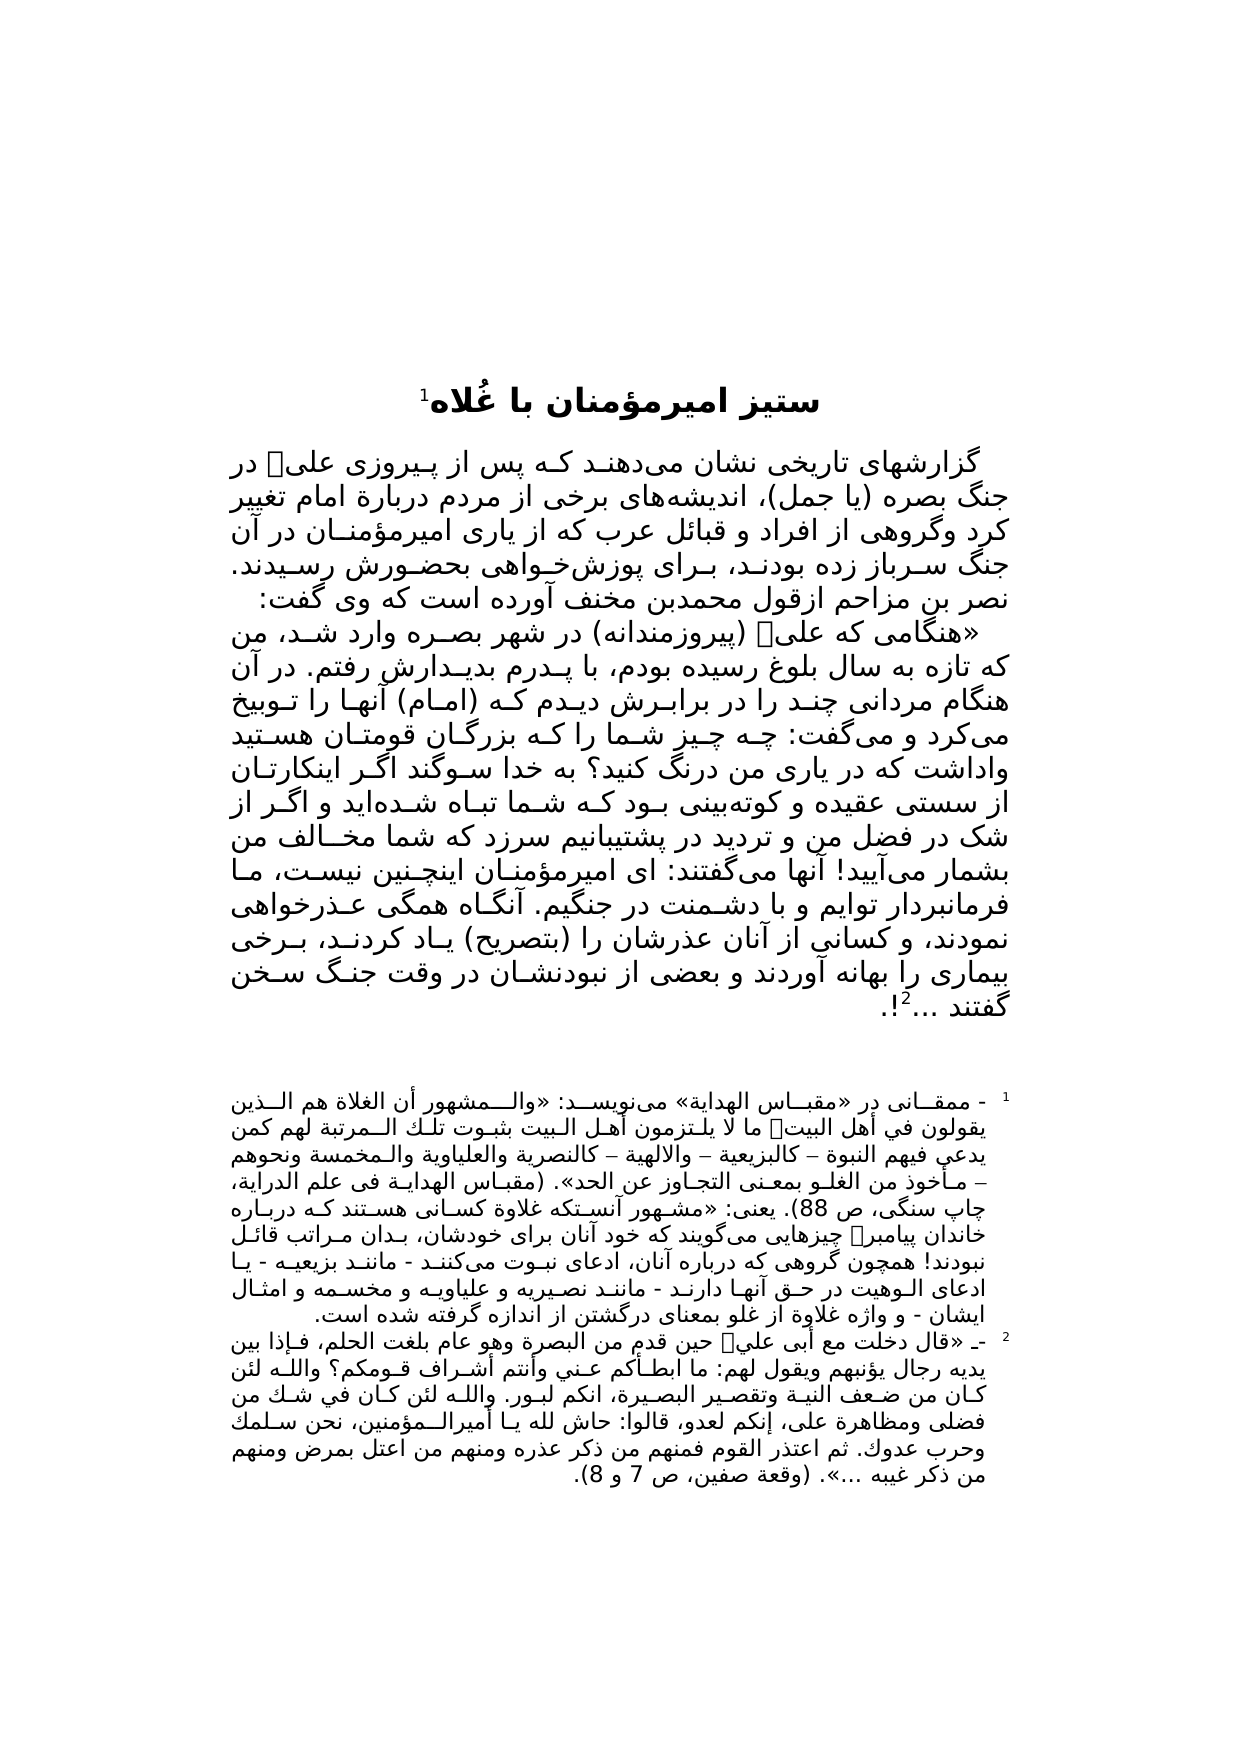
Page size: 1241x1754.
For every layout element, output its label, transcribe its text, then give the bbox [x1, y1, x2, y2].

text «هنگامی که علی (پیروزمندانه) در شهر بصره وارد شد، من که تازه به سال بلوغ رسیده بودم، با پدرم بدیدارش رفتم. در آن هنگام مردانی چند را در برابرش دیدم که (امام) آنها را توبیخ می‌کرد و می‌گفت: چه چیز شما را که بزرگان قومتان هستید واداشت که در یاری من درنگ کنید؟ به خدا سوگند اگر اینکارتان از سستی عقیده و کوته‌بینی بود که شما تباه شده‌اید و اگر از شک در فضل من و تردید در پشتیبانیم سرزد که شما مخالف من بشمار می‌آیید! آنها می‌گفتند: ای امیر‌مؤمنان اینچنین نیست، ما فرمانبردار تو‌ایم و با دشمنت در جنگیم. آنگاه همگی عذر‌خواهی نمودند، و کسانی از آنان عذرشان را (بتصریح) یاد کردند، برخی بیماری را بهانه آوردند و بعضی از نبودنشان در وقت جنگ سخن گفتند ...!. [230, 615, 1010, 1023]
text ستیز امیر‌مؤمنان با غُلاه [230, 382, 1010, 421]
text گزارشهای تاریخی نشان می‌دهند که پس از پیروزی علی در جنگ بصره (یا جمل)، اندیشه‌های برخی از مردم دربارة امام تغییر کرد وگروهی از افراد و قبائل عرب که از یاری امیر‌مؤمنان در آن جنگ سرباز زده بودند، برای پوزش‌خواهی بحضورش رسیدند. نصر بن مزاحم ازقول محمدبن مخنف آورده است که وی گفت: [230, 446, 1010, 615]
